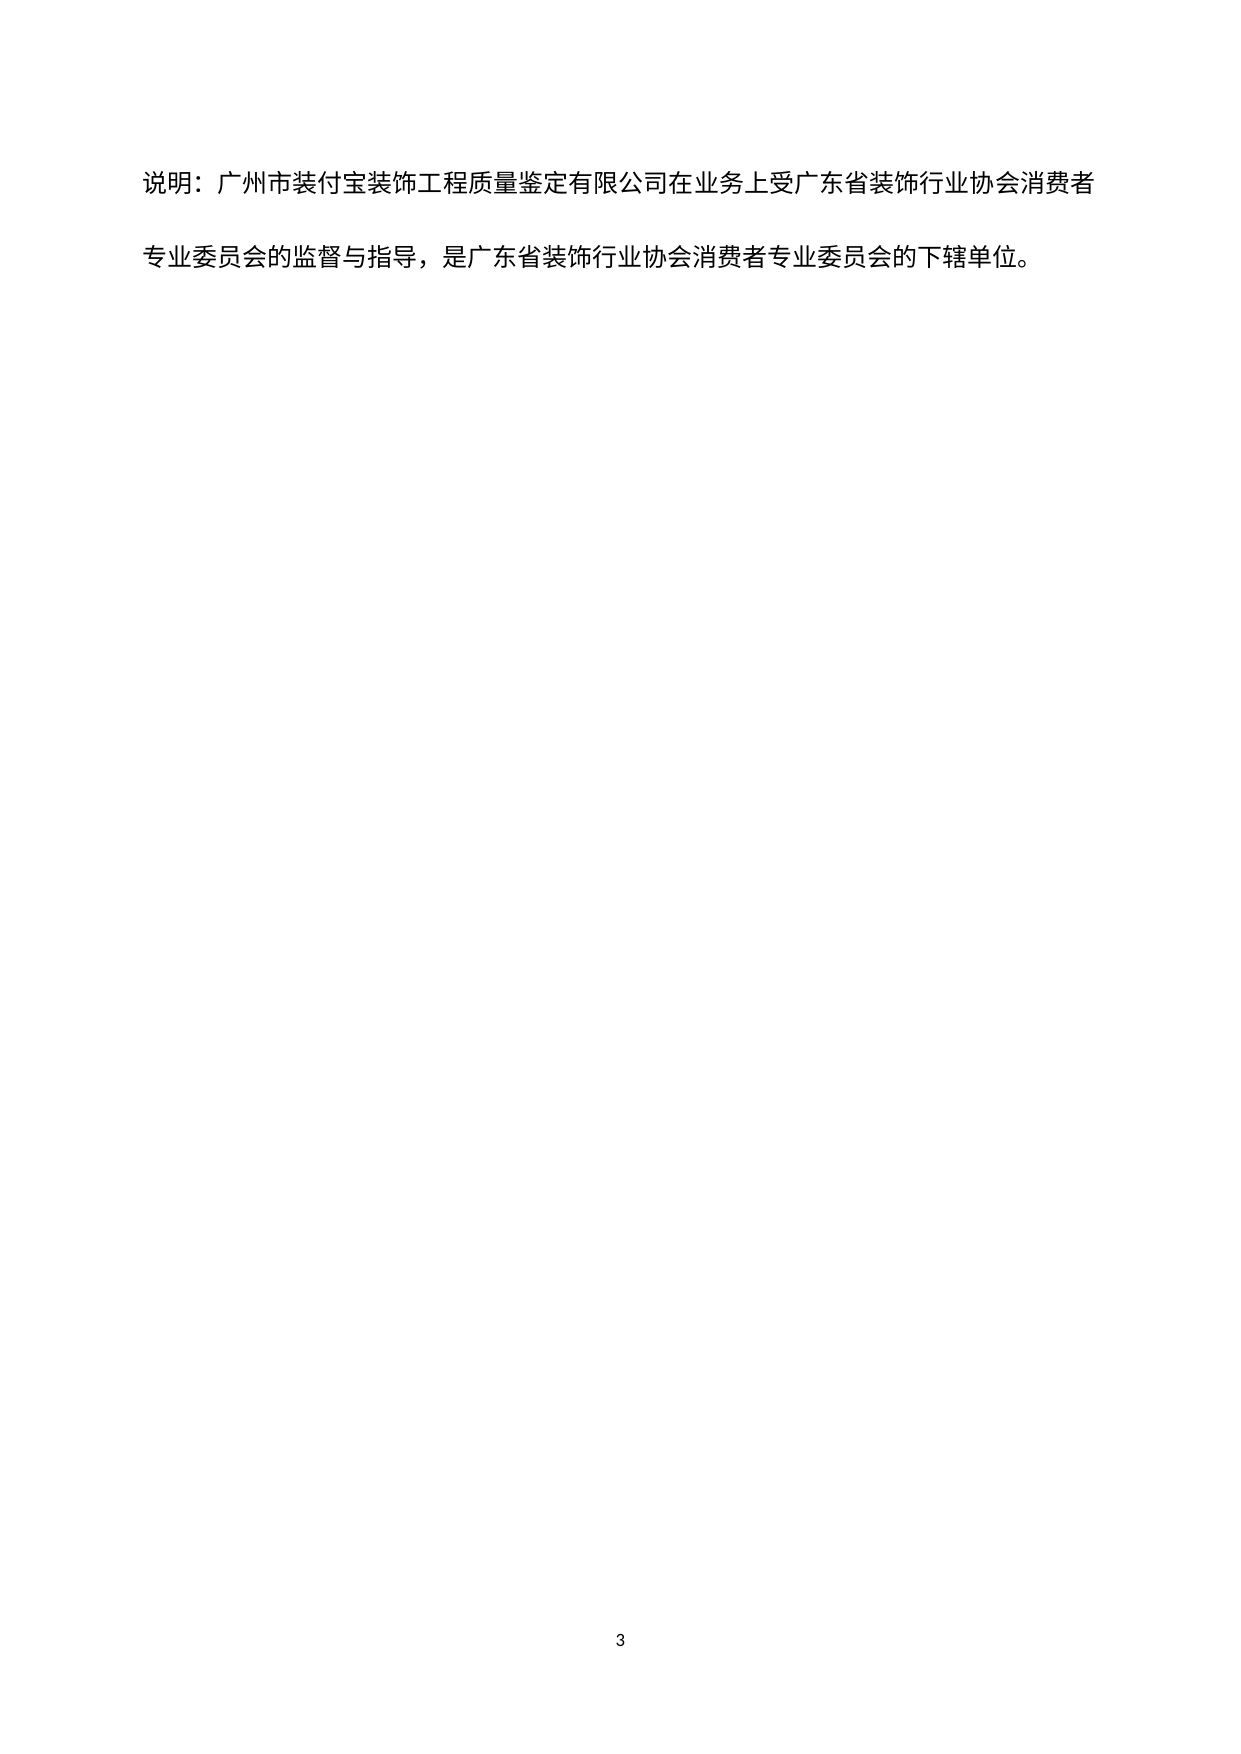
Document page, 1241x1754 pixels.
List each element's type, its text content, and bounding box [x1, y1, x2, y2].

text 说明：广州市装付宝装饰工程质量鉴定有限公司在业务上受广东省装饰行业协会消费者专业委员会的监督与指导，是广东省装饰行业协会消费者专业委员会的下辖单位。 [142, 149, 1098, 288]
